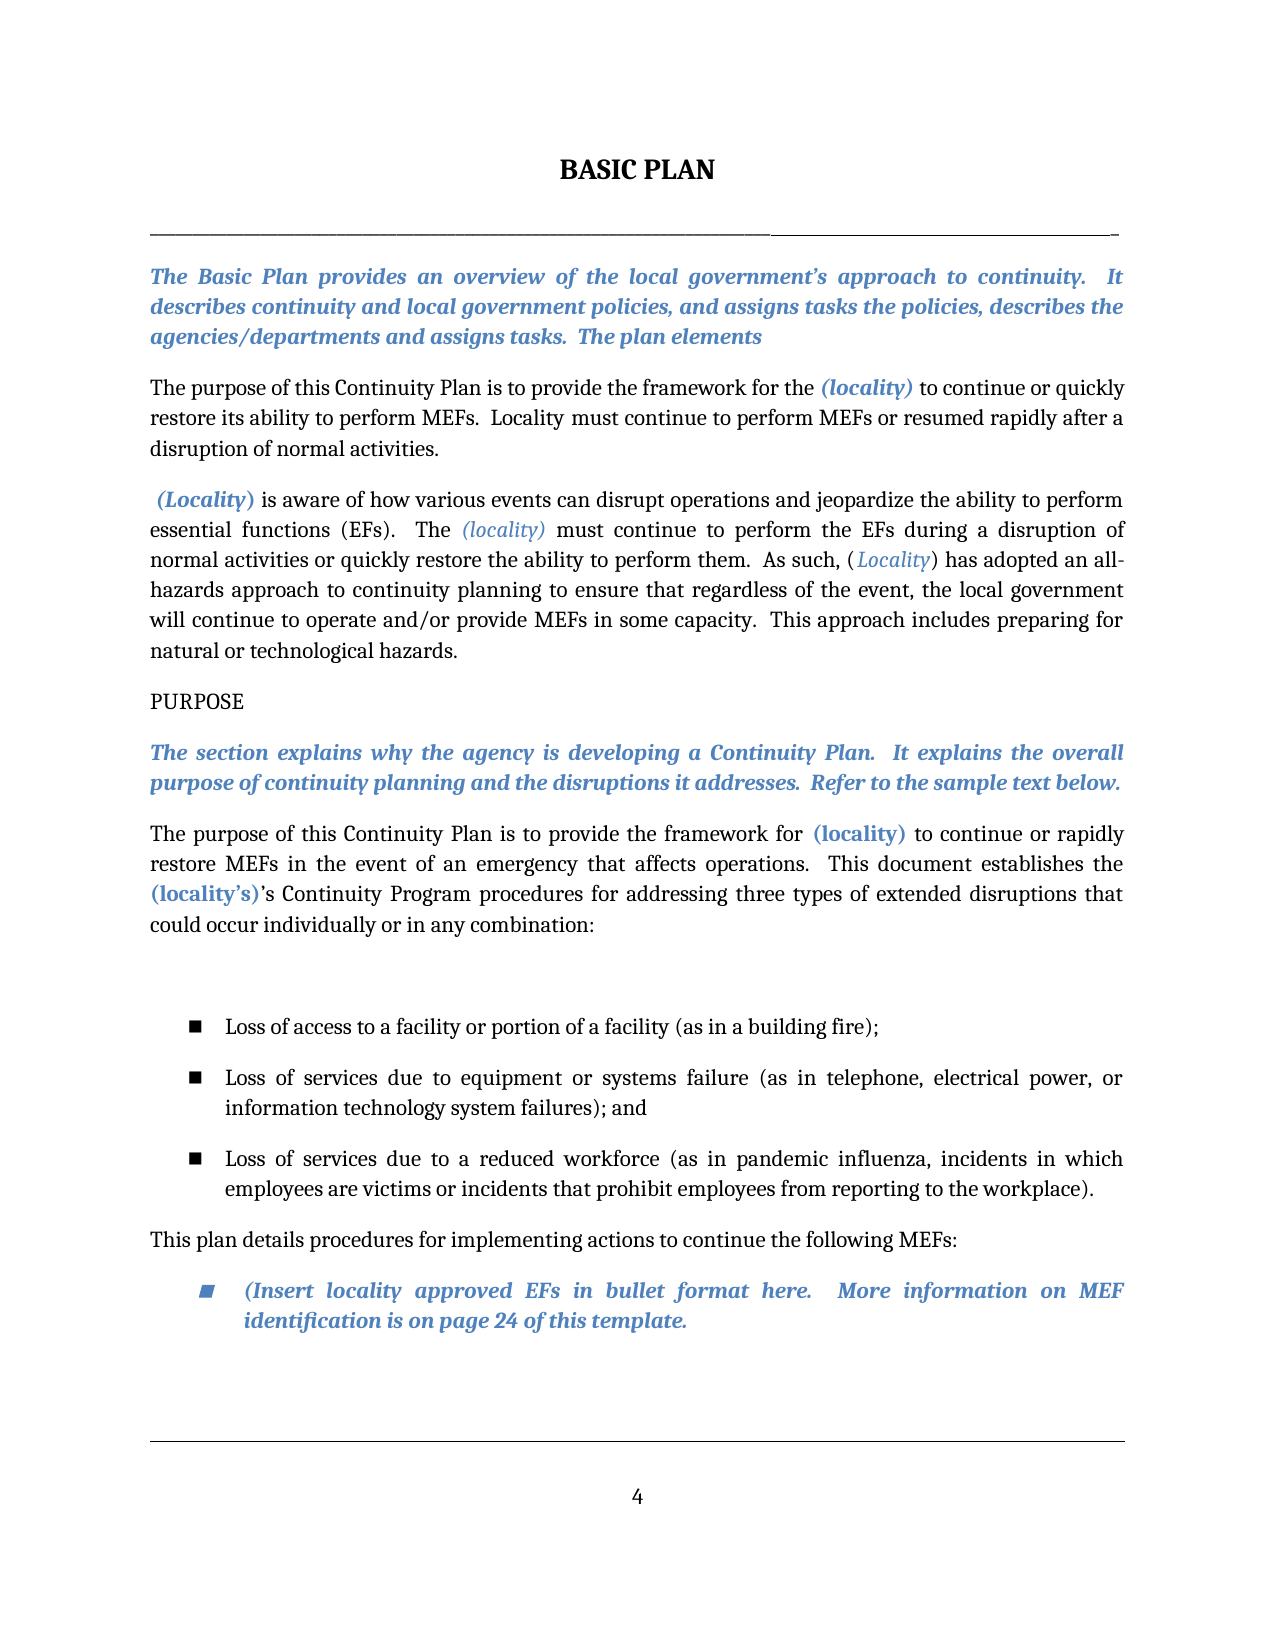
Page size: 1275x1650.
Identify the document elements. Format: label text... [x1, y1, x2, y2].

text The purpose of this Continuity Plan is to provide the framework for (locality) to continue or rapidly restore MEFs in the event of an emergency that affects operations. This document establishes the (locality’s)’s Continuity Program procedures for addressing three types of extended disruptions that could occur individually or in any combination: [150, 821, 1125, 938]
list Loss of services due to a reduced workforce (as in pandemic influenza, incidents in which employees are victims or incidents that prohibit employees from reporting to the workplace). [187, 1146, 1125, 1202]
text The purpose of this Continuity Plan is to provide the framework for the (locality) to continue or quickly restore its ability to perform MEFs. Locality must continue to perform MEFs or resumed rapidly after a disruption of normal activities. [150, 375, 1125, 462]
text BASIC PLAN [150, 153, 1125, 187]
text The Basic Plan provides an overview of the local government’s approach to continuity. It describes continuity and local government policies, and assigns tasks the policies, describes the agencies/departments and assigns tasks. The plan elements [150, 263, 1125, 350]
list Loss of services due to equipment or systems failure (as in telephone, electrical power, or information technology system failures); and [187, 1064, 1125, 1121]
subtitle PURPOSE [150, 688, 1050, 715]
text The section explains why the agency is developing a Continuity Plan. It explains the overall purpose of continuity planning and the disruptions it addresses. Refer to the sample text below. [150, 739, 1125, 796]
text _________________________________________________________________________ _ [150, 212, 1125, 239]
list Loss of access to a facility or portion of a facility (as in a building fire); [187, 1013, 1125, 1040]
list (Insert locality approved EFs in bullet format here. More information on MEF identification is on page 24 of this template. [197, 1278, 1125, 1335]
text This plan details procedures for implementing actions to continue the following MEFs: [150, 1227, 1125, 1253]
text (Locality) is aware of how various events can disrupt operations and jeopardize the ability to perform essential functions (EFs). The (locality) must continue to perform the EFs during a disruption of normal activities or quickly restore the ability to perform them. As such, (Locality) has adopted an all-hazards approach to continuity planning to ensure that regardless of the event, the local government will continue to operate and/or provide MEFs in some capacity. This approach includes preparing for natural or technological hazards. [150, 486, 1125, 664]
